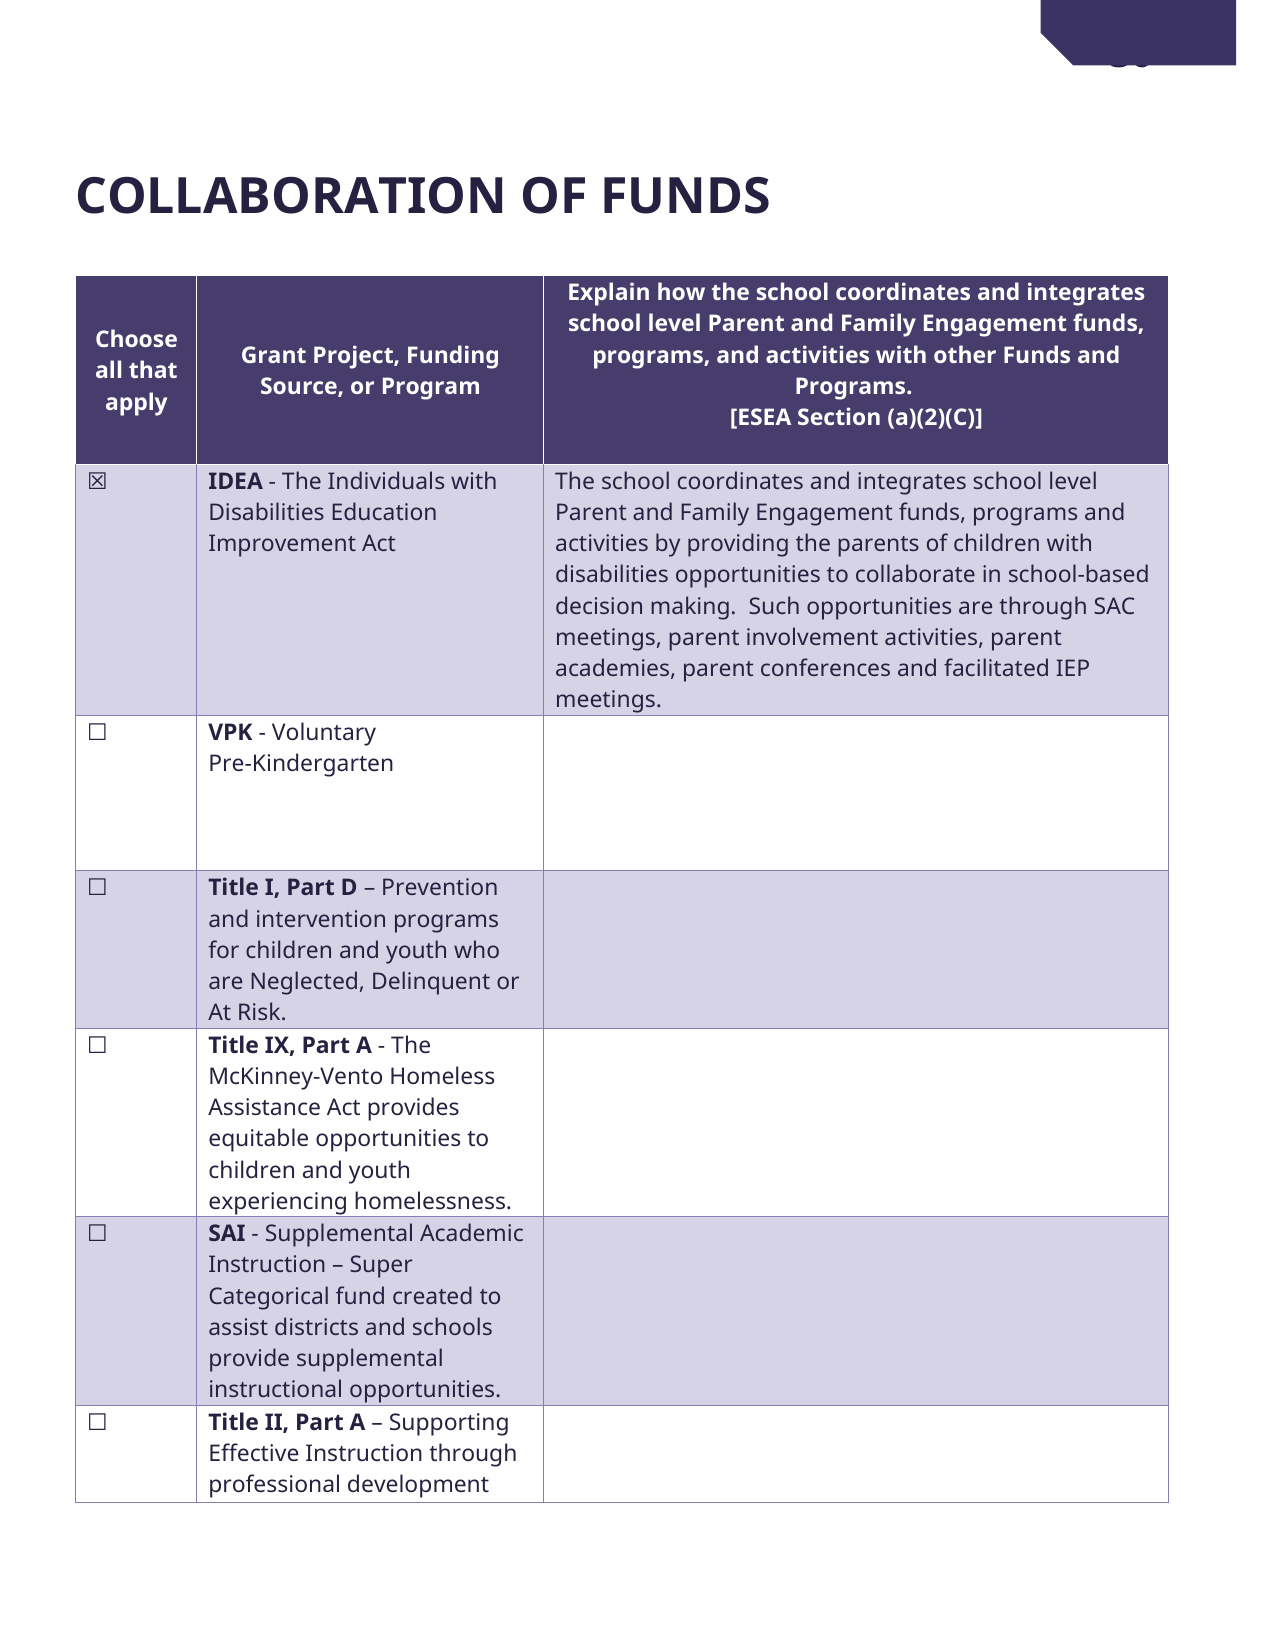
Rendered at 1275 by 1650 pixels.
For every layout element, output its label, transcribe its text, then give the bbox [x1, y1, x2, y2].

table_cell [197, 1406, 543, 1502]
table_cell [76, 1029, 196, 1216]
table_header Choose all that apply [76, 276, 196, 464]
table_cell [544, 1406, 1168, 1502]
table_cell Title IX, Part A - The McKinney-Vento Homeless Assistance Act provides equitable opportunities to children and youth experiencing homelessness. [197, 1029, 543, 1216]
table_cell VPK - Voluntary Pre-Kindergarten [197, 716, 543, 870]
table_cell [76, 1406, 196, 1502]
table_header Explain how the school coordinates and integrates school level Parent and Family Engagement funds, programs, and activities with other Funds and Programs. [ESEA Section (a)(2)(C)] [544, 276, 1168, 464]
table_cell [76, 871, 196, 1028]
table_cell [544, 1217, 1168, 1405]
table_cell The school coordinates and integrates school level Parent and Family Engagement funds, programs and activities by providing the parents of children with disabilities opportunities to collaborate in school-based decision making. Such opportunities are through SAC meetings, parent involvement activities, parent academies, parent conferences and facilitated IEP meetings. [544, 465, 1168, 715]
subtitle COLLABORATION OF FUNDS [75, 160, 1200, 228]
table_cell [544, 716, 1168, 870]
table_header Grant Project, Funding Source, or Program [197, 276, 543, 464]
table_cell SAI - Supplemental Academic Instruction – Super Categorical fund created to assist districts and schools provide supplemental instructional opportunities. [197, 1217, 543, 1405]
table_cell [544, 1029, 1168, 1216]
table_cell IDEA - The Individuals with Disabilities Education Improvement Act [197, 465, 543, 715]
table_cell [76, 716, 196, 870]
table_cell [544, 871, 1168, 1028]
table_cell [76, 465, 196, 715]
table_cell Title I, Part D – Prevention and intervention programs for children and youth who are Neglected, Delinquent or At Risk. [197, 871, 543, 1028]
table_cell [76, 1217, 196, 1405]
